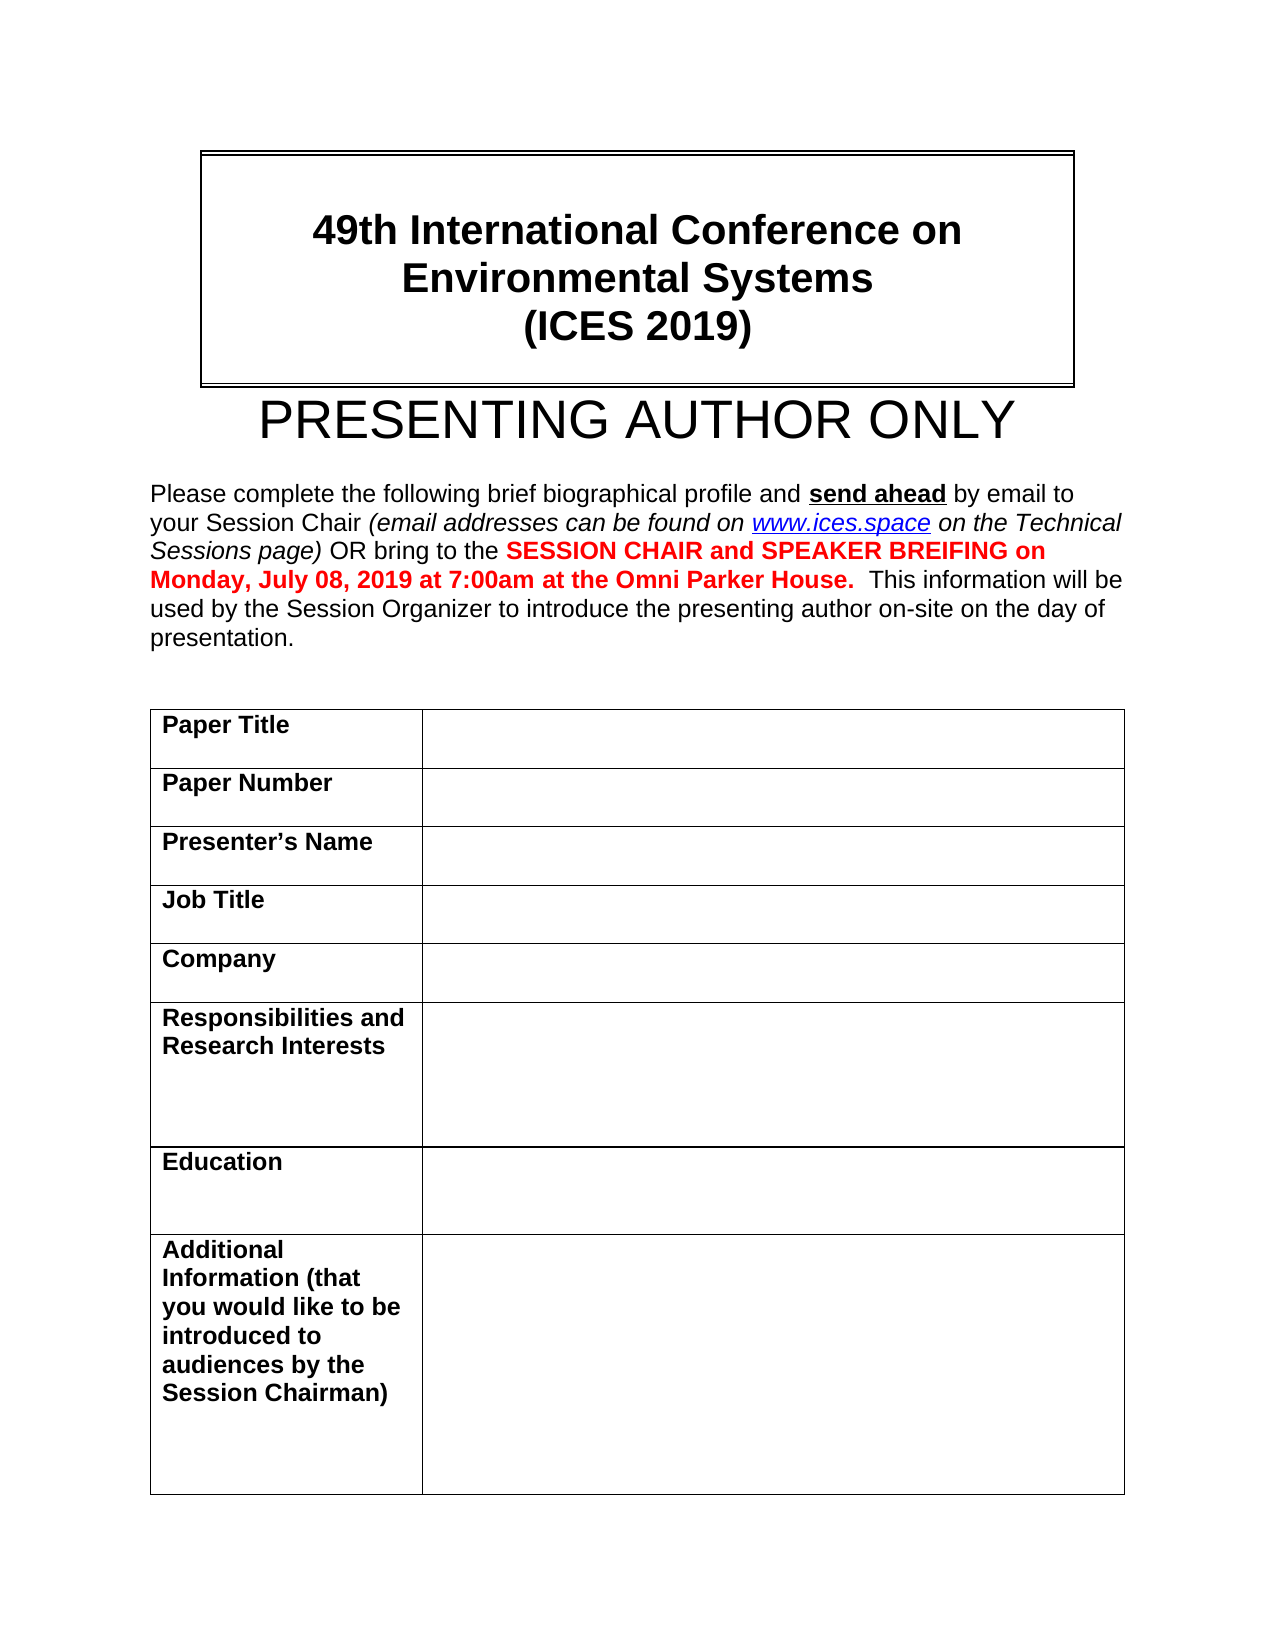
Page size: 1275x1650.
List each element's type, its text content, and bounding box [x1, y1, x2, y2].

table_cell [423, 769, 1124, 826]
text (ICES 2019) [202, 301, 1073, 366]
subtitle PRESENTING AUTHOR ONLY [150, 207, 1125, 450]
text Please complete the following brief biographical profile and send ahead by email to your Session Chair (email addresses can be found on www.ices.space on the Technical Sessions page) OR bring to the SESSION CHAIR and SPEAKER BREIFING on Monday, July 08, 2019 at 7:00am at the Omni Parker House. This information will be used by the Session Organizer to introduce the presenting author on-site on the day of presentation. [150, 479, 1125, 651]
table_header [423, 710, 1124, 767]
table_cell Job Title [151, 886, 422, 943]
table_cell Responsibilities and Research Interests [151, 1003, 422, 1146]
table_header Paper Title [151, 710, 422, 767]
table_cell Education [151, 1148, 422, 1234]
text 49th International Conference on Environmental Systems [202, 180, 1073, 301]
table_cell [423, 944, 1124, 1002]
table_cell [423, 827, 1124, 884]
table_cell [423, 886, 1124, 943]
table_cell [423, 1235, 1124, 1493]
table_cell Paper Number [151, 769, 422, 826]
table_cell Company [151, 944, 422, 1002]
table_cell Presenter’s Name [151, 827, 422, 884]
table_cell Additional Information (that you would like to be introduced to audiences by the Session Chairman) [151, 1235, 422, 1493]
table_cell [423, 1003, 1124, 1146]
table_cell [423, 1148, 1124, 1234]
